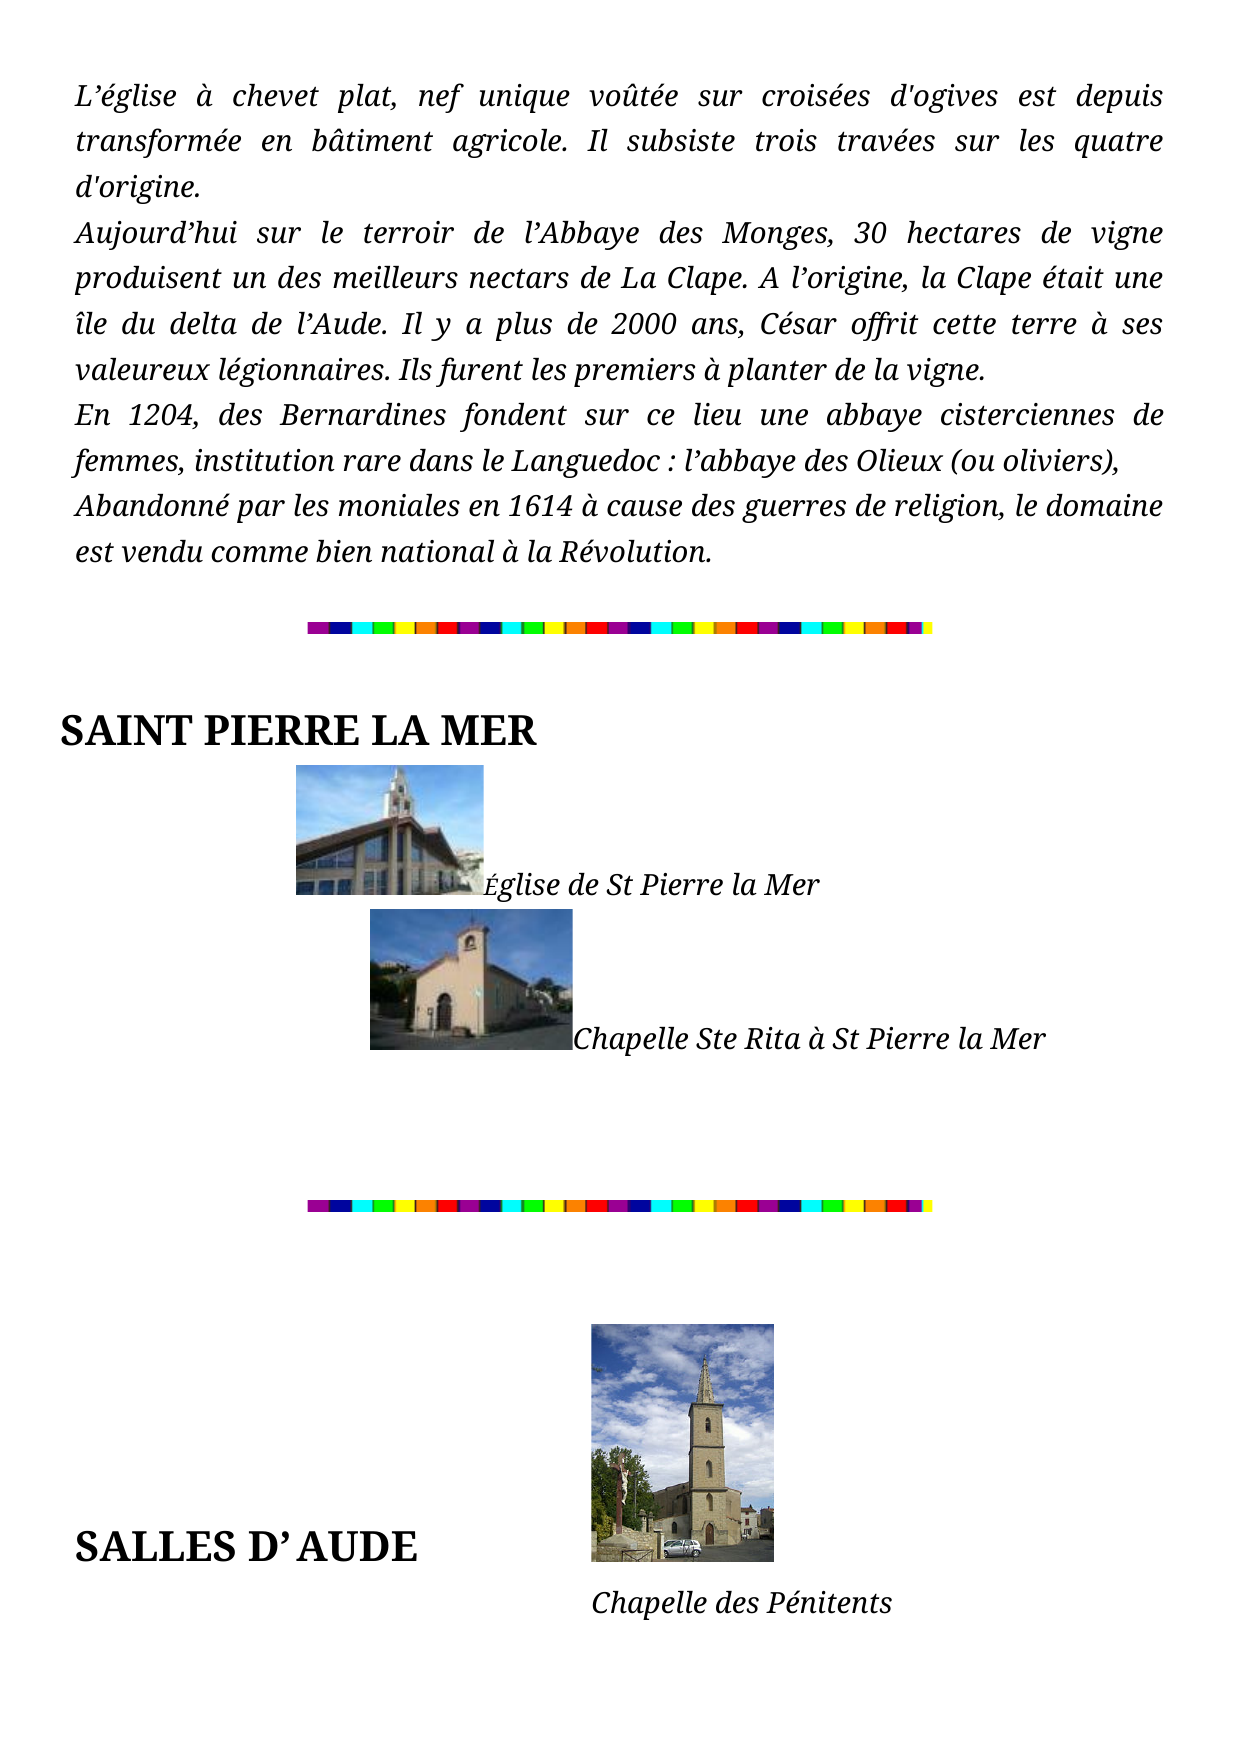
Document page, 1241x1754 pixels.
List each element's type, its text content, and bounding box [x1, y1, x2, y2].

text L’église à chevet plat, nef unique voûtée sur croisées d'ogives est depuis transformée en bâtiment agricole. Il subsiste trois travées sur les quatre d'origine. [75, 75, 1165, 206]
text Chapelle des Pénitents [75, 1582, 1165, 1622]
text SALLES D’ AUDE [75, 1324, 1165, 1574]
picture [370, 909, 573, 1050]
text Chapelle Ste Rita à St Pierre la Mer [75, 909, 1165, 1058]
text SAINT PIERRE LA MER [60, 700, 1165, 757]
picture [591, 1324, 774, 1562]
text Abandonné par les moniales en 1614 à cause des guerres de religion, le domaine est vendu comme bien national à la Révolution. [75, 486, 1165, 571]
picture [307, 1200, 933, 1212]
picture [296, 765, 484, 895]
text En 1204, des Bernardines fondent sur ce lieu une abbaye cisterciennes de femmes, institution rare dans le Languedoc : l’abbaye des Olieux (ou oliviers), [75, 394, 1165, 480]
text Aujourd’hui sur le terroir de l’Abbaye des Monges, 30 hectares de vigne produisent un des meilleurs nectars de La Clape. A l’origine, la Clape était une île du delta de l’Aude. Il y a plus de 2000 ans, César offrit cette terre à ses valeureux légionnaires. Ils furent les premiers à planter de la vigne. [75, 212, 1165, 388]
picture [307, 622, 933, 634]
text Église de St Pierre la Mer [60, 766, 1165, 903]
